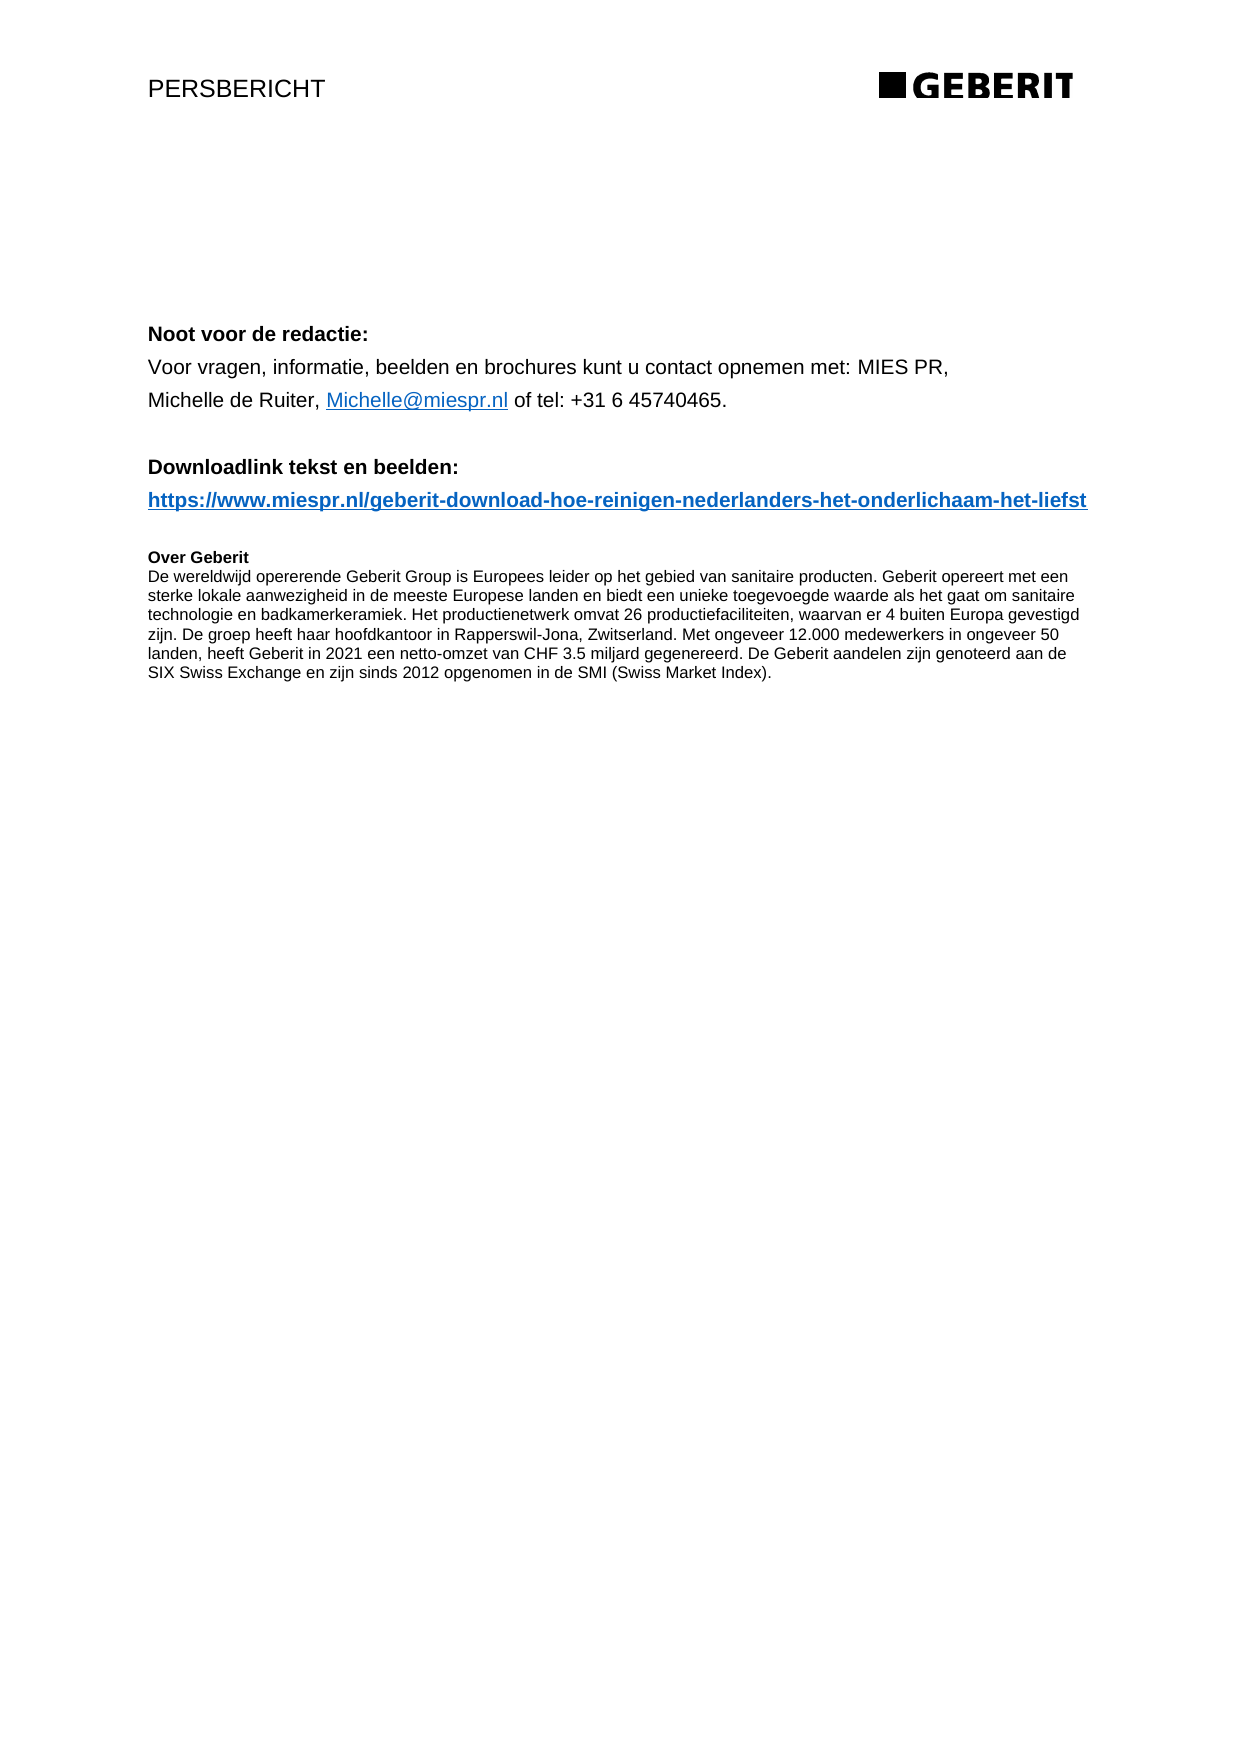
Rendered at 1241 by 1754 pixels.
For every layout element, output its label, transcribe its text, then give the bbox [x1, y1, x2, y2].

text Noot voor de redactie: Voor vragen, informatie, beelden en brochures kunt u contact opnemen met: MIES PR, Michelle de Ruiter, Michelle@miespr.nl of tel: +31 6 45740465. [148, 314, 1093, 414]
text Downloadlink tekst en beelden: https://www.miespr.nl/geberit-download-hoe-reinigen-nederlanders-het-onderlichaam-het-liefst [148, 448, 1093, 514]
text Over Geberit De wereldwijd opererende Geberit Group is Europees leider op het gebied van sanitaire producten. Geberit opereert met een sterke lokale aanwezigheid in de meeste Europese landen en biedt een unieke toegevoegde waarde als het gaat om sanitaire technologie en badkamerkeramiek. Het productienetwerk omvat 26 productiefaciliteiten, waarvan er 4 buiten Europa gevestigd zijn. De groep heeft haar hoofdkantoor in Rapperswil-Jona, Zwitserland. Met ongeveer 12.000 medewerkers in ongeveer 50 landen, heeft Geberit in 2021 een netto-omzet van CHF 3.5 miljard gegenereerd. De Geberit aandelen zijn genoteerd aan de SIX Swiss Exchange en zijn sinds 2012 opgenomen in de SMI (Swiss Market Index). [148, 548, 1093, 682]
picture [878, 72, 1073, 98]
